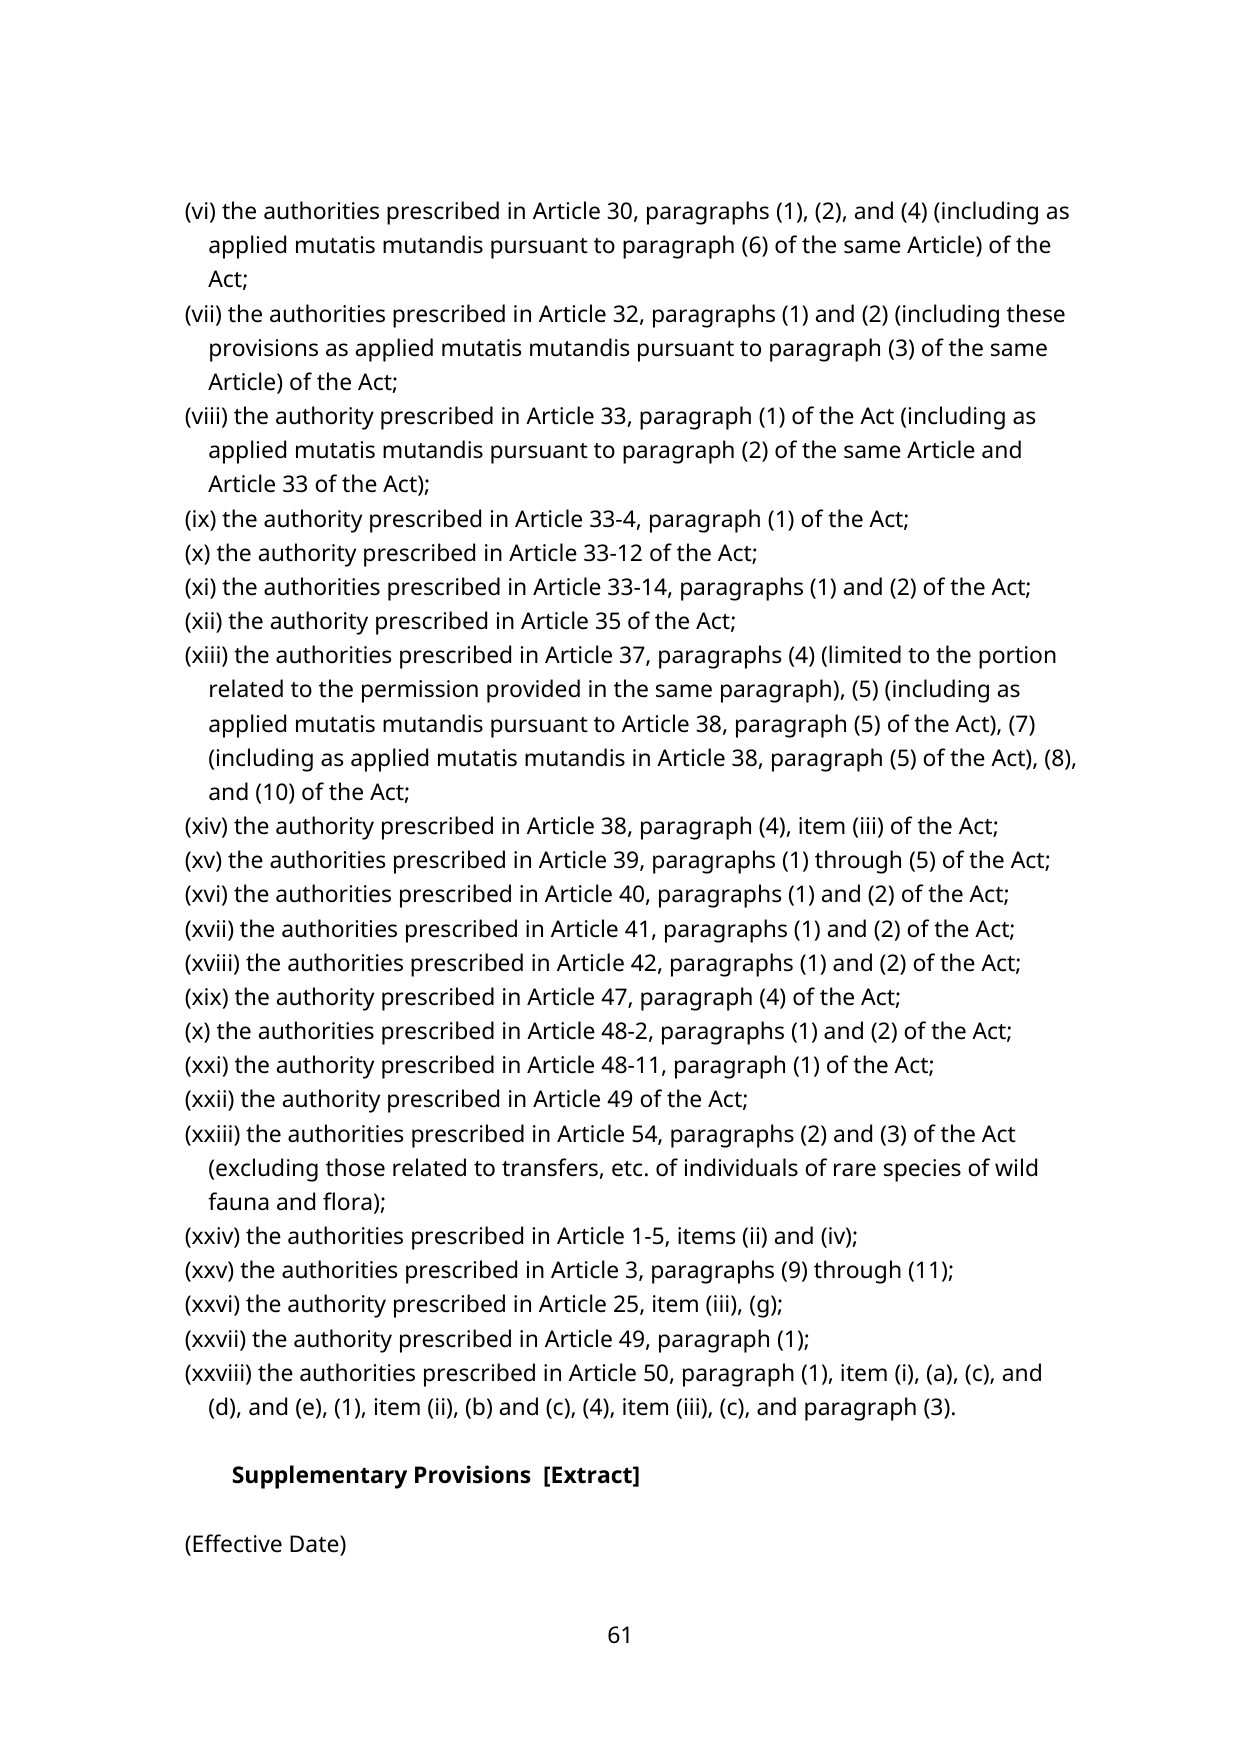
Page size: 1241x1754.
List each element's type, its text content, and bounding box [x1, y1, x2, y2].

text (xvi) the authorities prescribed in Article 40, paragraphs (1) and (2) of the Act; [184, 877, 1079, 911]
text (xix) the authority prescribed in Article 47, paragraph (4) of the Act; [184, 979, 1079, 1014]
text (ix) the authority prescribed in Article 33-4, paragraph (1) of the Act; [184, 501, 1079, 535]
text (vii) the authorities prescribed in Article 32, paragraphs (1) and (2) (including these provisions as applied mutatis mutandis pursuant to paragraph (3) of the same Article) of the Act; [184, 296, 1079, 399]
text (xi) the authorities prescribed in Article 33-14, paragraphs (1) and (2) of the Act; [184, 569, 1079, 604]
text (xviii) the authorities prescribed in Article 42, paragraphs (1) and (2) of the Act; [184, 945, 1079, 979]
text (viii) the authority prescribed in Article 33, paragraph (1) of the Act (including as applied mutatis mutandis pursuant to paragraph (2) of the same Article and Article 33 of the Act); [184, 399, 1079, 501]
text (x) the authority prescribed in Article 33-12 of the Act; [184, 535, 1079, 569]
text (xxi) the authority prescribed in Article 48-11, paragraph (1) of the Act; [184, 1048, 1079, 1082]
text (xxviii) the authorities prescribed in Article 50, paragraph (1), item (i), (a), (c), and (d), and (e), (1), item (ii), (b) and (c), (4), item (iii), (c), and paragraph (3). [184, 1355, 1079, 1424]
text (xiii) the authorities prescribed in Article 37, paragraphs (4) (limited to the portion related to the permission provided in the same paragraph), (5) (including as applied mutatis mutandis pursuant to Article 38, paragraph (5) of the Act), (7) (including as applied mutatis mutandis in Article 38, paragraph (5) of the Act), (8), and (10) of the Act; [184, 638, 1079, 809]
text (xxii) the authority prescribed in Article 49 of the Act; [184, 1082, 1079, 1116]
text (vi) the authorities prescribed in Article 30, paragraphs (1), (2), and (4) (including as applied mutatis mutandis pursuant to paragraph (6) of the same Article) of the Act; [184, 194, 1079, 296]
text (xxv) the authorities prescribed in Article 3, paragraphs (9) through (11); [184, 1253, 1079, 1287]
text Supplementary Provisions [Extract] [230, 1458, 1079, 1492]
text (xxiii) the authorities prescribed in Article 54, paragraphs (2) and (3) of the Act (excluding those related to transfers, etc. of individuals of rare species of wild fauna and flora); [184, 1116, 1079, 1219]
text (xxiv) the authorities prescribed in Article 1-5, items (ii) and (iv); [184, 1219, 1079, 1253]
text (x) the authorities prescribed in Article 48-2, paragraphs (1) and (2) of the Act; [184, 1014, 1079, 1048]
text (Effective Date) [184, 1526, 1079, 1560]
text (xxvi) the authority prescribed in Article 25, item (iii), (g); [184, 1287, 1079, 1321]
text (xvii) the authorities prescribed in Article 41, paragraphs (1) and (2) of the Act; [184, 911, 1079, 945]
text (xiv) the authority prescribed in Article 38, paragraph (4), item (iii) of the Act; [184, 809, 1079, 843]
text (xv) the authorities prescribed in Article 39, paragraphs (1) through (5) of the Act; [184, 843, 1079, 877]
text (xii) the authority prescribed in Article 35 of the Act; [184, 604, 1079, 638]
text (xxvii) the authority prescribed in Article 49, paragraph (1); [184, 1321, 1079, 1355]
